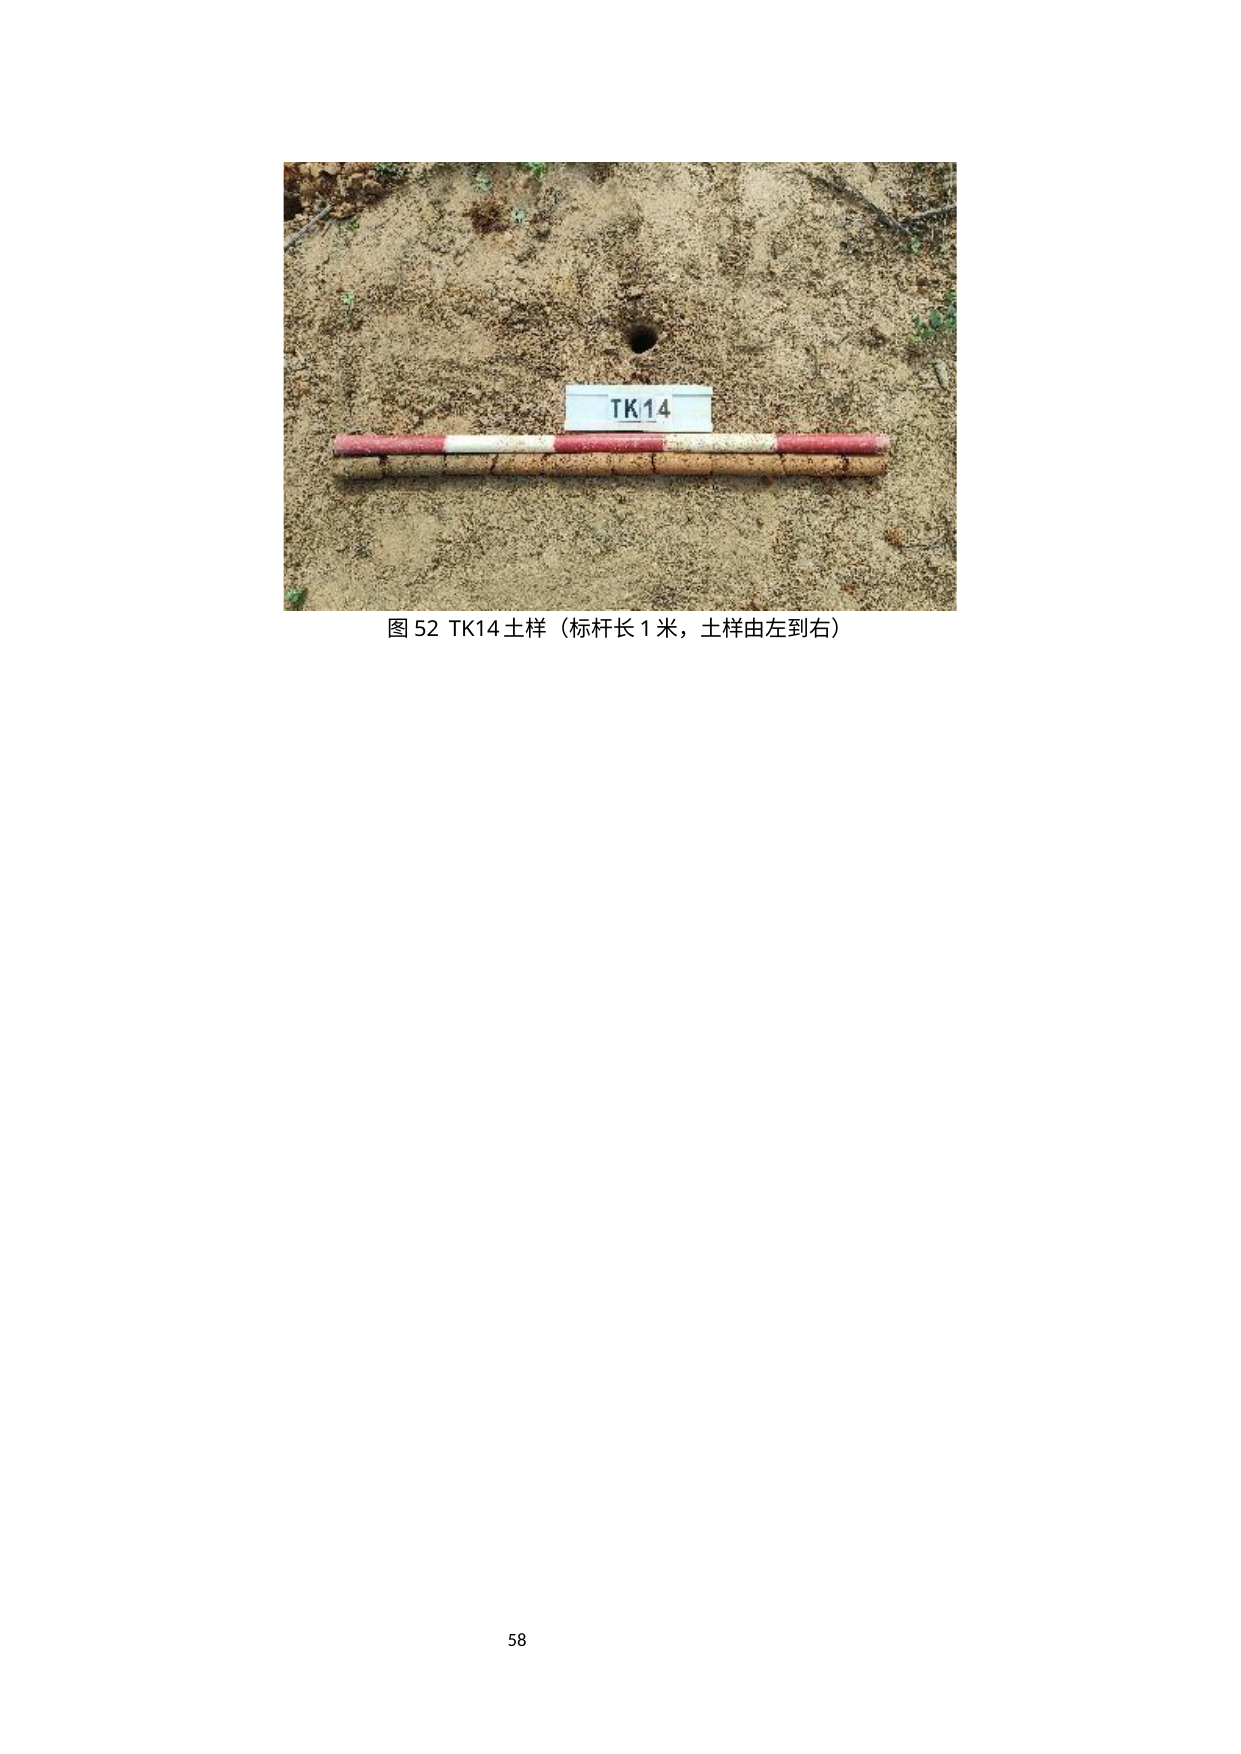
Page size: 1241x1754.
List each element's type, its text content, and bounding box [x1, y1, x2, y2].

picture [283, 162, 957, 611]
text 图 52 TK14土样（标杆长1米，土样由左到右） [187, 611, 1053, 643]
